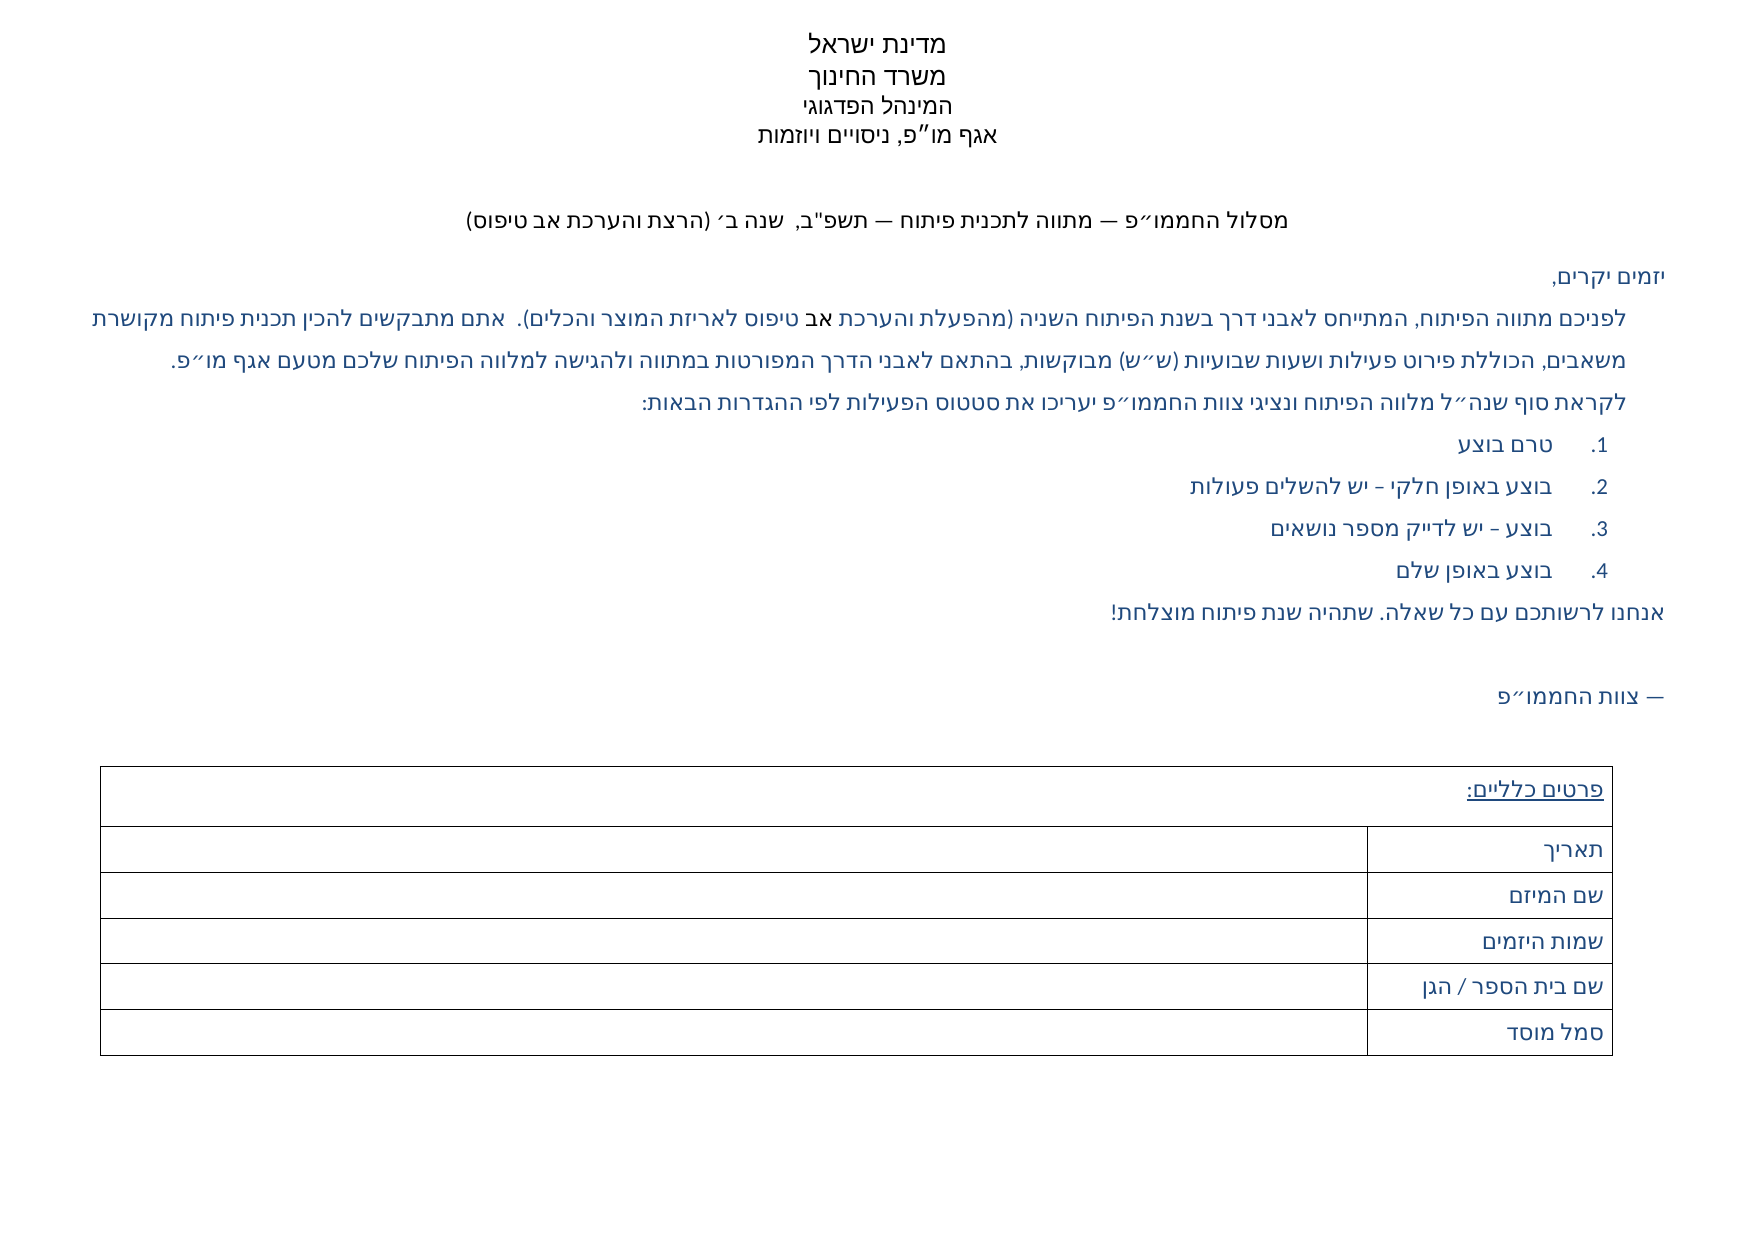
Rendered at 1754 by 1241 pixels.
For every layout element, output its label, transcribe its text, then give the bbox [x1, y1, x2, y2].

text — צוות החממו״פ [88, 682, 1665, 710]
table_cell שם בית הספר / הגן [1368, 964, 1612, 1009]
table_cell [101, 1010, 1367, 1054]
list בוצע באופן שלם [88, 556, 1590, 584]
text לקראת סוף שנה״ל מלווה הפיתוח ונציגי צוות החממו״פ יעריכו את סטטוס הפעילות לפי ההגדרות הבאות: [88, 388, 1665, 416]
table_cell [101, 827, 1367, 872]
text מסלול החממו״פ — מתווה לתכנית פיתוח — תשפ"ב, שנה ב׳ (הרצת והערכת אב טיפוס) [88, 206, 1665, 234]
text לפניכם מתווה הפיתוח, המתייחס לאבני דרך בשנת הפיתוח השניה (מהפעלת והערכת אב טיפוס לאריזת המוצר והכלים). אתם מתבקשים להכין תכנית פיתוח מקושרת משאבים, הכוללת פירוט פעילות ושעות שבועיות (ש״ש) מבוקשות, בהתאם לאבני הדרך המפורטות במתווה ולהגישה למלווה הפיתוח שלכם מטעם אגף מו״פ. [88, 304, 1628, 374]
text אנחנו לרשותכם עם כל שאלה. שתהיה שנת פיתוח מוצלחת! [88, 598, 1665, 626]
table_header פרטים כלליים: [101, 767, 1612, 826]
table_cell [101, 919, 1367, 963]
table_cell [101, 873, 1367, 917]
table_cell תאריך [1368, 827, 1612, 872]
table_cell שם המיזם [1368, 873, 1612, 917]
table_cell סמל מוסד [1368, 1010, 1612, 1054]
text יזמים יקרים, [88, 262, 1665, 290]
table_cell [101, 964, 1367, 1009]
list טרם בוצע [88, 430, 1590, 458]
list בוצע באופן חלקי – יש להשלים פעולות [88, 472, 1590, 500]
list בוצע – יש לדייק מספר נושאים [88, 514, 1590, 542]
table_cell שמות היזמים [1368, 919, 1612, 963]
